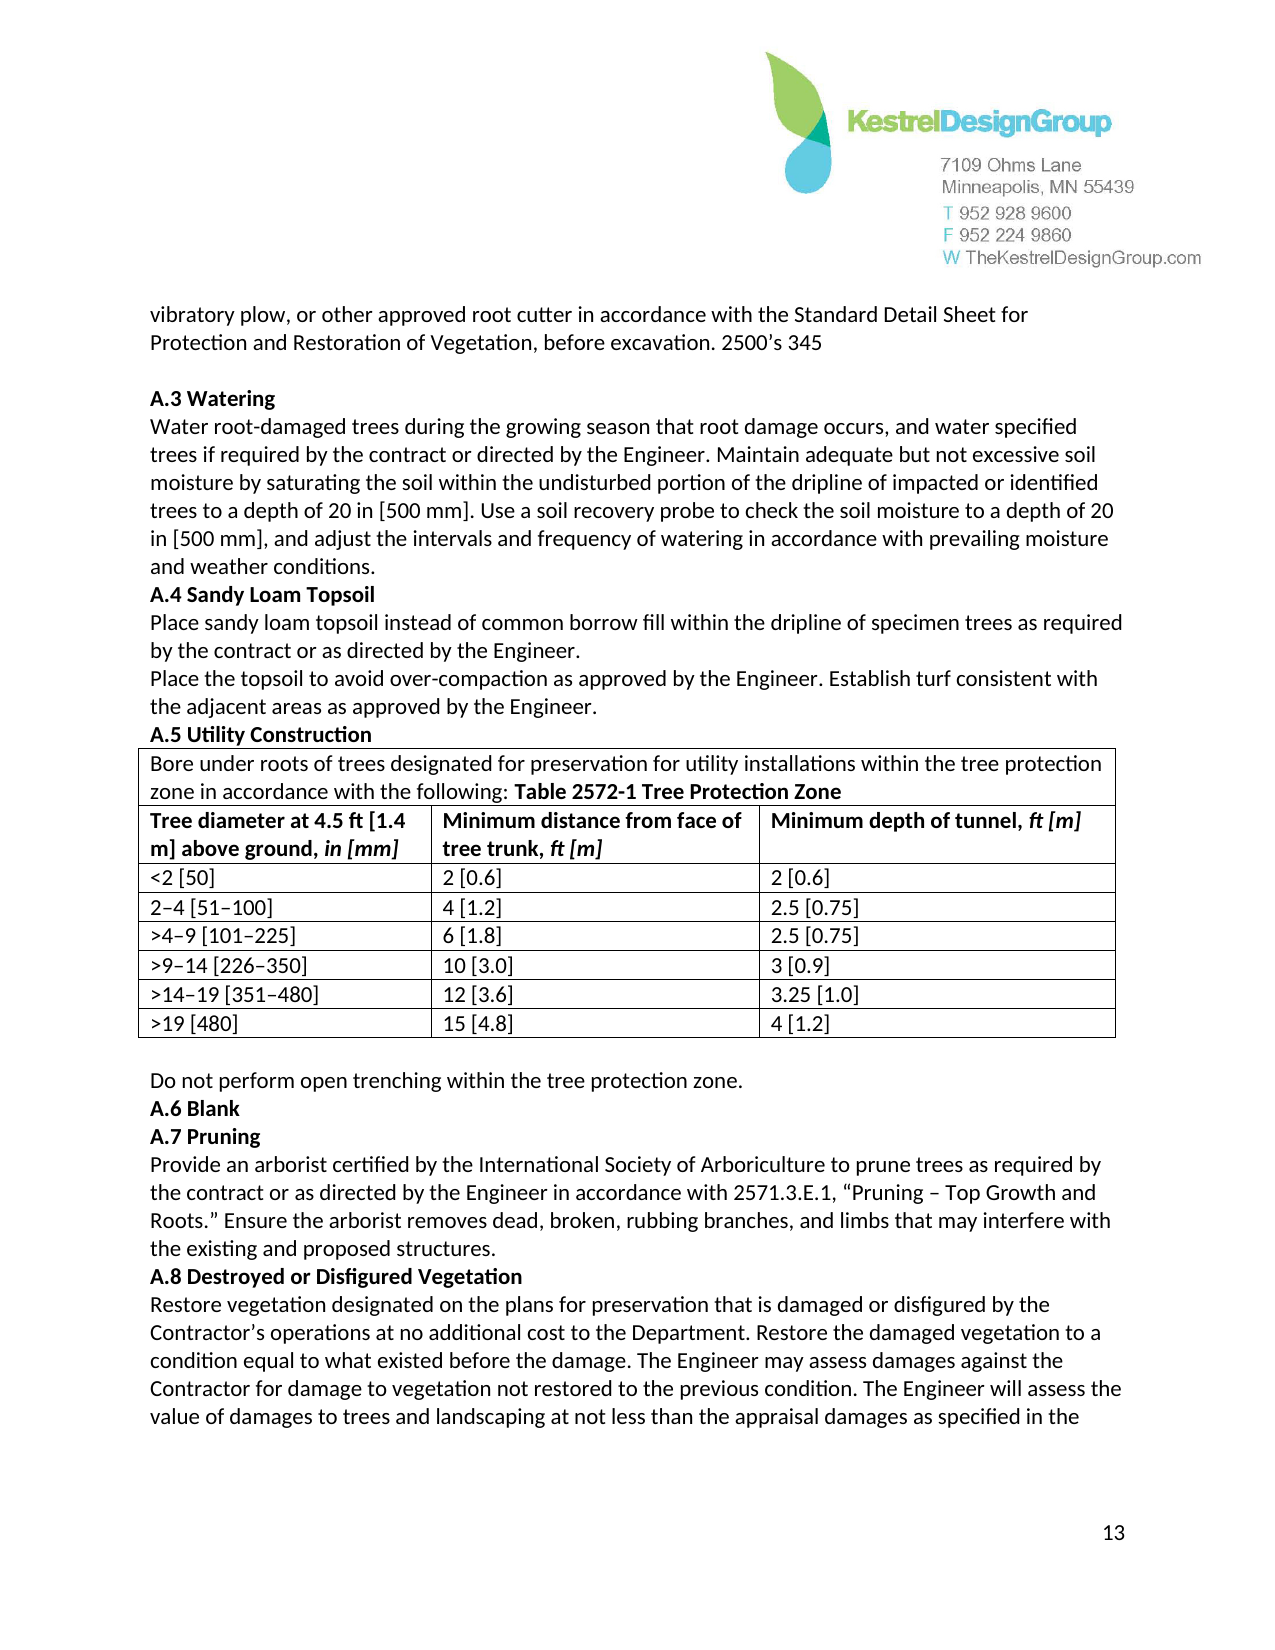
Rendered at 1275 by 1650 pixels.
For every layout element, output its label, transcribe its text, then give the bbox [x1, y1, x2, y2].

table_cell >14–19 [351–480] [139, 980, 431, 1008]
table_cell Minimum depth of tunnel, ft [m] [760, 806, 1115, 862]
text A.4 Sandy Loam Topsoil [150, 580, 1125, 608]
table_cell 10 [3.0] [432, 951, 759, 979]
text Provide an arborist certified by the International Society of Arboriculture to prune trees as required by the contract or as directed by the Engineer in accordance with 2571.3.E.1, “Pruning – Top Growth and Roots.” Ensure the arborist removes dead, broken, rubbing branches, and limbs that may interfere with the existing and proposed structures. [150, 1150, 1125, 1262]
table_cell <2 [50] [139, 864, 431, 892]
table_cell 4 [1.2] [432, 893, 759, 921]
table_cell >4–9 [101–225] [139, 922, 431, 950]
table_cell 15 [4.8] [432, 1009, 759, 1037]
table_cell 4 [1.2] [760, 1009, 1115, 1037]
table_cell 6 [1.8] [432, 922, 759, 950]
table_cell 3 [0.9] [760, 951, 1115, 979]
text A.5 Utility Construction [150, 720, 1125, 748]
table_header Bore under roots of trees designated for preservation for utility installations within the tree protection zone in accordance with the following: Table 2572-1 Tree Protection Zone [139, 749, 1115, 805]
text A.6 Blank [150, 1094, 1125, 1122]
table_cell 12 [3.6] [432, 980, 759, 1008]
text Place the topsoil to avoid over-compaction as approved by the Engineer. Establish turf consistent with the adjacent areas as approved by the Engineer. [150, 664, 1125, 720]
text A.7 Pruning [150, 1122, 1125, 1150]
table_cell 2.5 [0.75] [760, 893, 1115, 921]
table_cell 2.5 [0.75] [760, 922, 1115, 950]
picture [757, 44, 1210, 274]
table_cell Minimum distance from face of tree trunk, ft [m] [432, 806, 759, 862]
table_cell 3.25 [1.0] [760, 980, 1115, 1008]
text Water root-damaged trees during the growing season that root damage occurs, and water specified trees if required by the contract or directed by the Engineer. Maintain adequate but not excessive soil moisture by saturating the soil within the undisturbed portion of the dripline of impacted or identified trees to a depth of 20 in [500 mm]. Use a soil recovery probe to check the soil moisture to a depth of 20 in [500 mm], and adjust the intervals and frequency of watering in accordance with prevailing moisture and weather conditions. [150, 412, 1125, 580]
text Do not perform open trenching within the tree protection zone. [150, 1066, 1125, 1094]
text A.8 Destroyed or Disfigured Vegetation [150, 1262, 1125, 1290]
table_cell >19 [480] [139, 1009, 431, 1037]
table_cell Tree diameter at 4.5 ft [1.4 m] above ground, in [mm] [139, 806, 431, 862]
text Place sandy loam topsoil instead of common borrow fill within the dripline of specimen trees as required by the contract or as directed by the Engineer. [150, 608, 1125, 664]
table_cell 2 [0.6] [432, 864, 759, 892]
text A.3 Watering [150, 384, 1125, 412]
table_cell >9–14 [226–350] [139, 951, 431, 979]
table_cell 2 [0.6] [760, 864, 1115, 892]
table_cell 2–4 [51–100] [139, 893, 431, 921]
